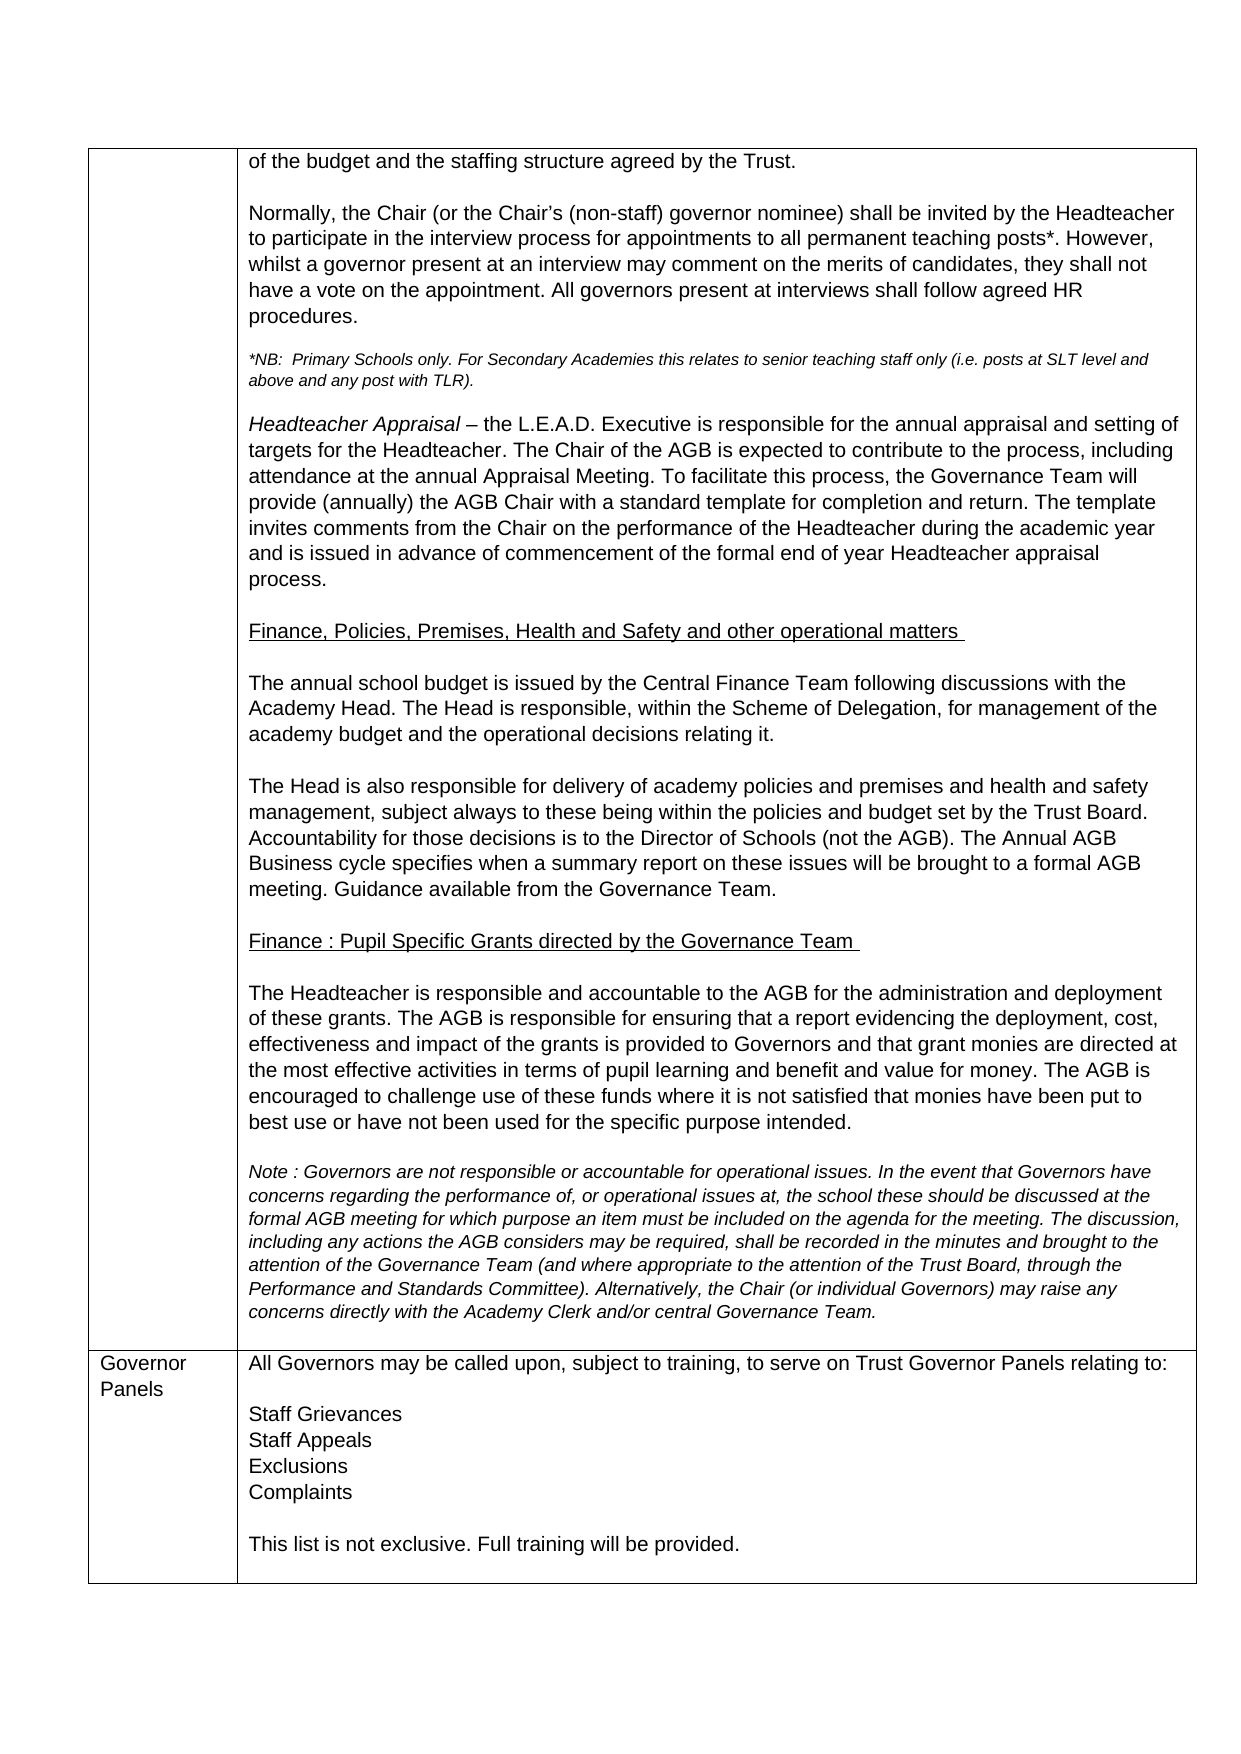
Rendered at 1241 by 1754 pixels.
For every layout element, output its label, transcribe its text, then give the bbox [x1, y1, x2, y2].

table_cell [238, 149, 1196, 1349]
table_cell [89, 149, 237, 1349]
table_cell All Governors may be called upon, subject to training, to serve on Trust Governor Panels relating to: Staff Grievances Staff Appeals Exclusions Complaints This list is not exclusive. Full training will be provided. [238, 1351, 1196, 1583]
table_cell Governor Panels [89, 1351, 237, 1583]
